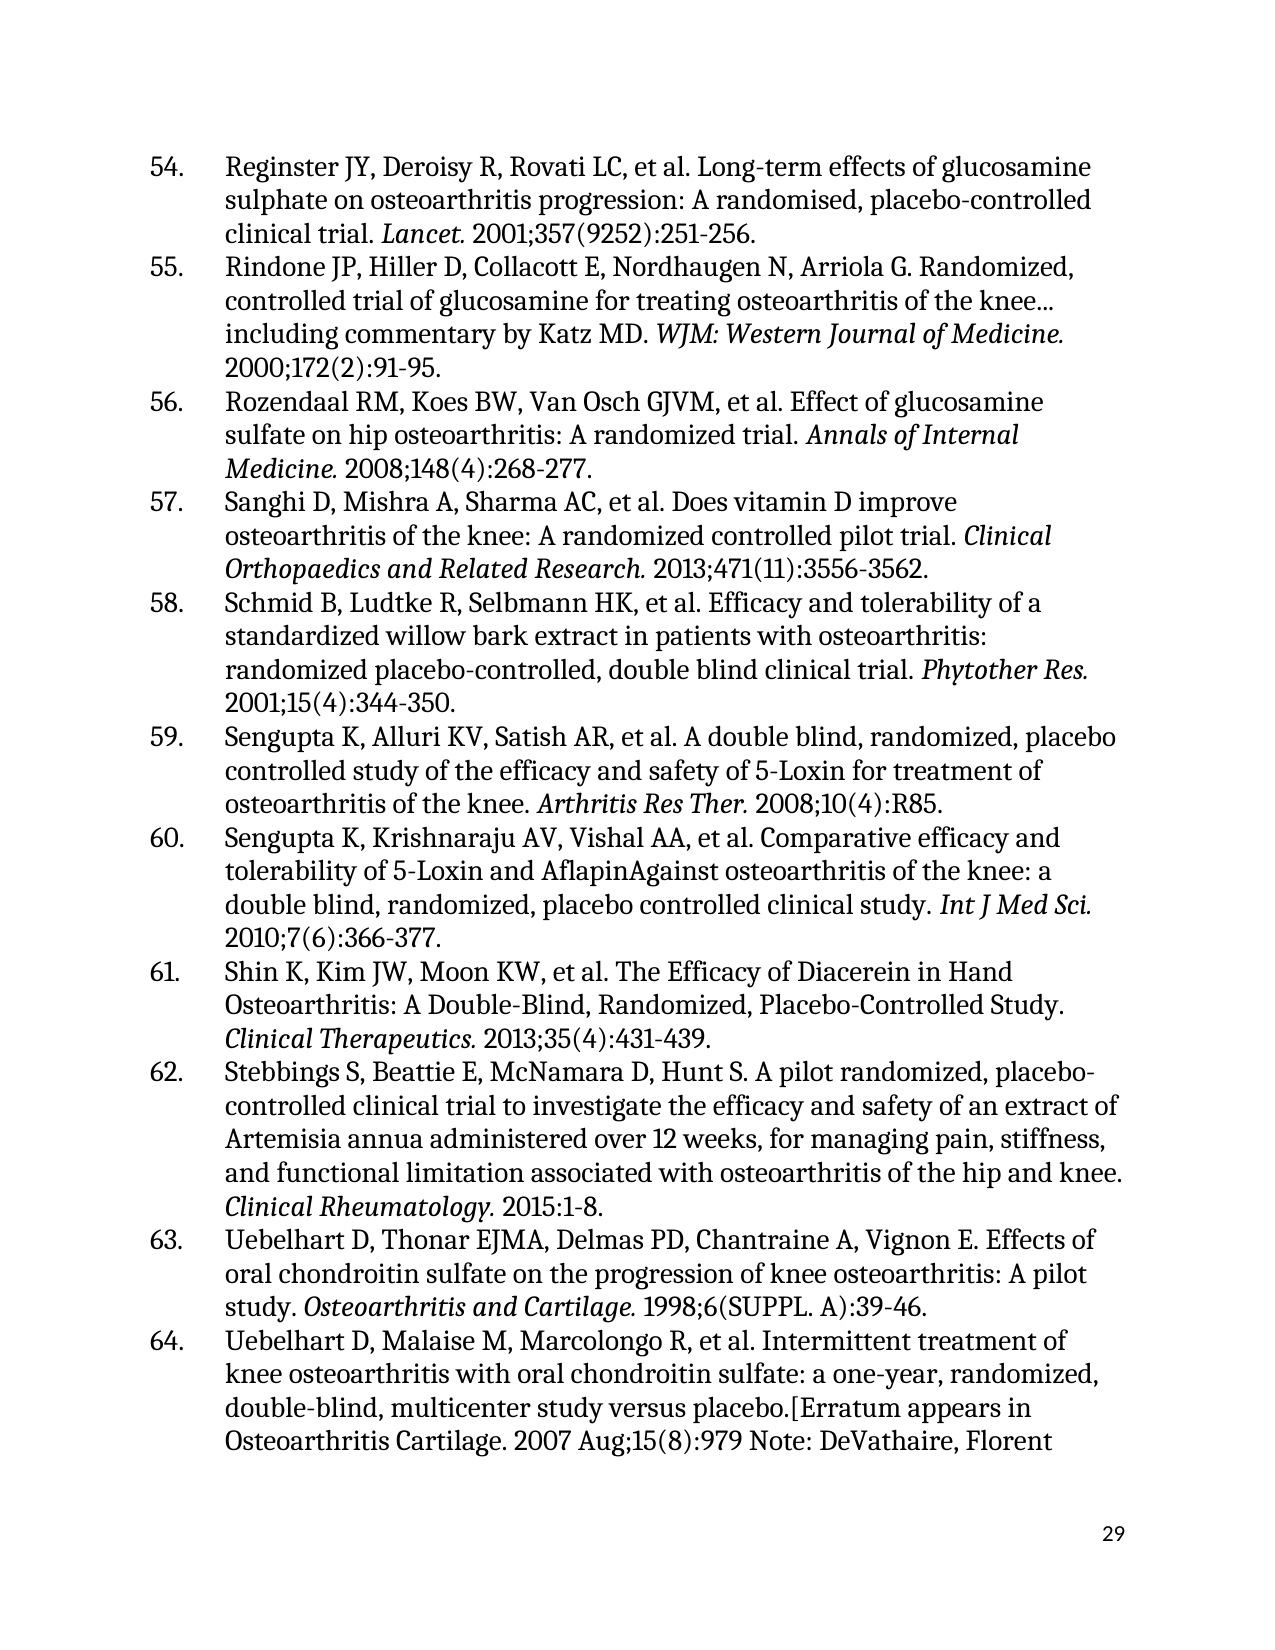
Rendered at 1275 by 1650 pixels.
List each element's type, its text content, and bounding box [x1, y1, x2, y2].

text 58. Schmid B, Ludtke R, Selbmann HK, et al. Efficacy and tolerability of a standardized willow bark extract in patients with osteoarthritis: randomized placebo-controlled, double blind clinical trial. Phytother Res. 2001;15(4):344-350. [150, 586, 1125, 720]
text 60. Sengupta K, Krishnaraju AV, Vishal AA, et al. Comparative efficacy and tolerability of 5-Loxin and AflapinAgainst osteoarthritis of the knee: a double blind, randomized, placebo controlled clinical study. Int J Med Sci. 2010;7(6):366-377. [150, 821, 1125, 955]
text 62. Stebbings S, Beattie E, McNamara D, Hunt S. A pilot randomized, placebo-controlled clinical trial to investigate the efficacy and safety of an extract of Artemisia annua administered over 12 weeks, for managing pain, stiffness, and functional limitation associated with osteoarthritis of the hip and knee. Clinical Rheumatology. 2015:1-8. [150, 1056, 1125, 1223]
text 55. Rindone JP, Hiller D, Collacott E, Nordhaugen N, Arriola G. Randomized, controlled trial of glucosamine for treating osteoarthritis of the knee... including commentary by Katz MD. WJM: Western Journal of Medicine. 2000;172(2):91-95. [150, 251, 1125, 385]
text 61. Shin K, Kim JW, Moon KW, et al. The Efficacy of Diacerein in Hand Osteoarthritis: A Double-Blind, Randomized, Placebo-Controlled Study. Clinical Therapeutics. 2013;35(4):431-439. [150, 955, 1125, 1056]
text 54. Reginster JY, Deroisy R, Rovati LC, et al. Long-term effects of glucosamine sulphate on osteoarthritis progression: A randomised, placebo-controlled clinical trial. Lancet. 2001;357(9252):251-256. [150, 150, 1125, 251]
text 59. Sengupta K, Alluri KV, Satish AR, et al. A double blind, randomized, placebo controlled study of the efficacy and safety of 5-Loxin for treatment of osteoarthritis of the knee. Arthritis Res Ther. 2008;10(4):R85. [150, 720, 1125, 821]
text 63. Uebelhart D, Thonar EJMA, Delmas PD, Chantraine A, Vignon E. Effects of oral chondroitin sulfate on the progression of knee osteoarthritis: A pilot study. Osteoarthritis and Cartilage. 1998;6(SUPPL. A):39-46. [150, 1223, 1125, 1324]
text 56. Rozendaal RM, Koes BW, Van Osch GJVM, et al. Effect of glucosamine sulfate on hip osteoarthritis: A randomized trial. Annals of Internal Medicine. 2008;148(4):268-277. [150, 385, 1125, 485]
text 57. Sanghi D, Mishra A, Sharma AC, et al. Does vitamin D improve osteoarthritis of the knee: A randomized controlled pilot trial. Clinical Orthopaedics and Related Research. 2013;471(11):3556-3562. [150, 485, 1125, 586]
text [150, 1324, 1125, 1458]
